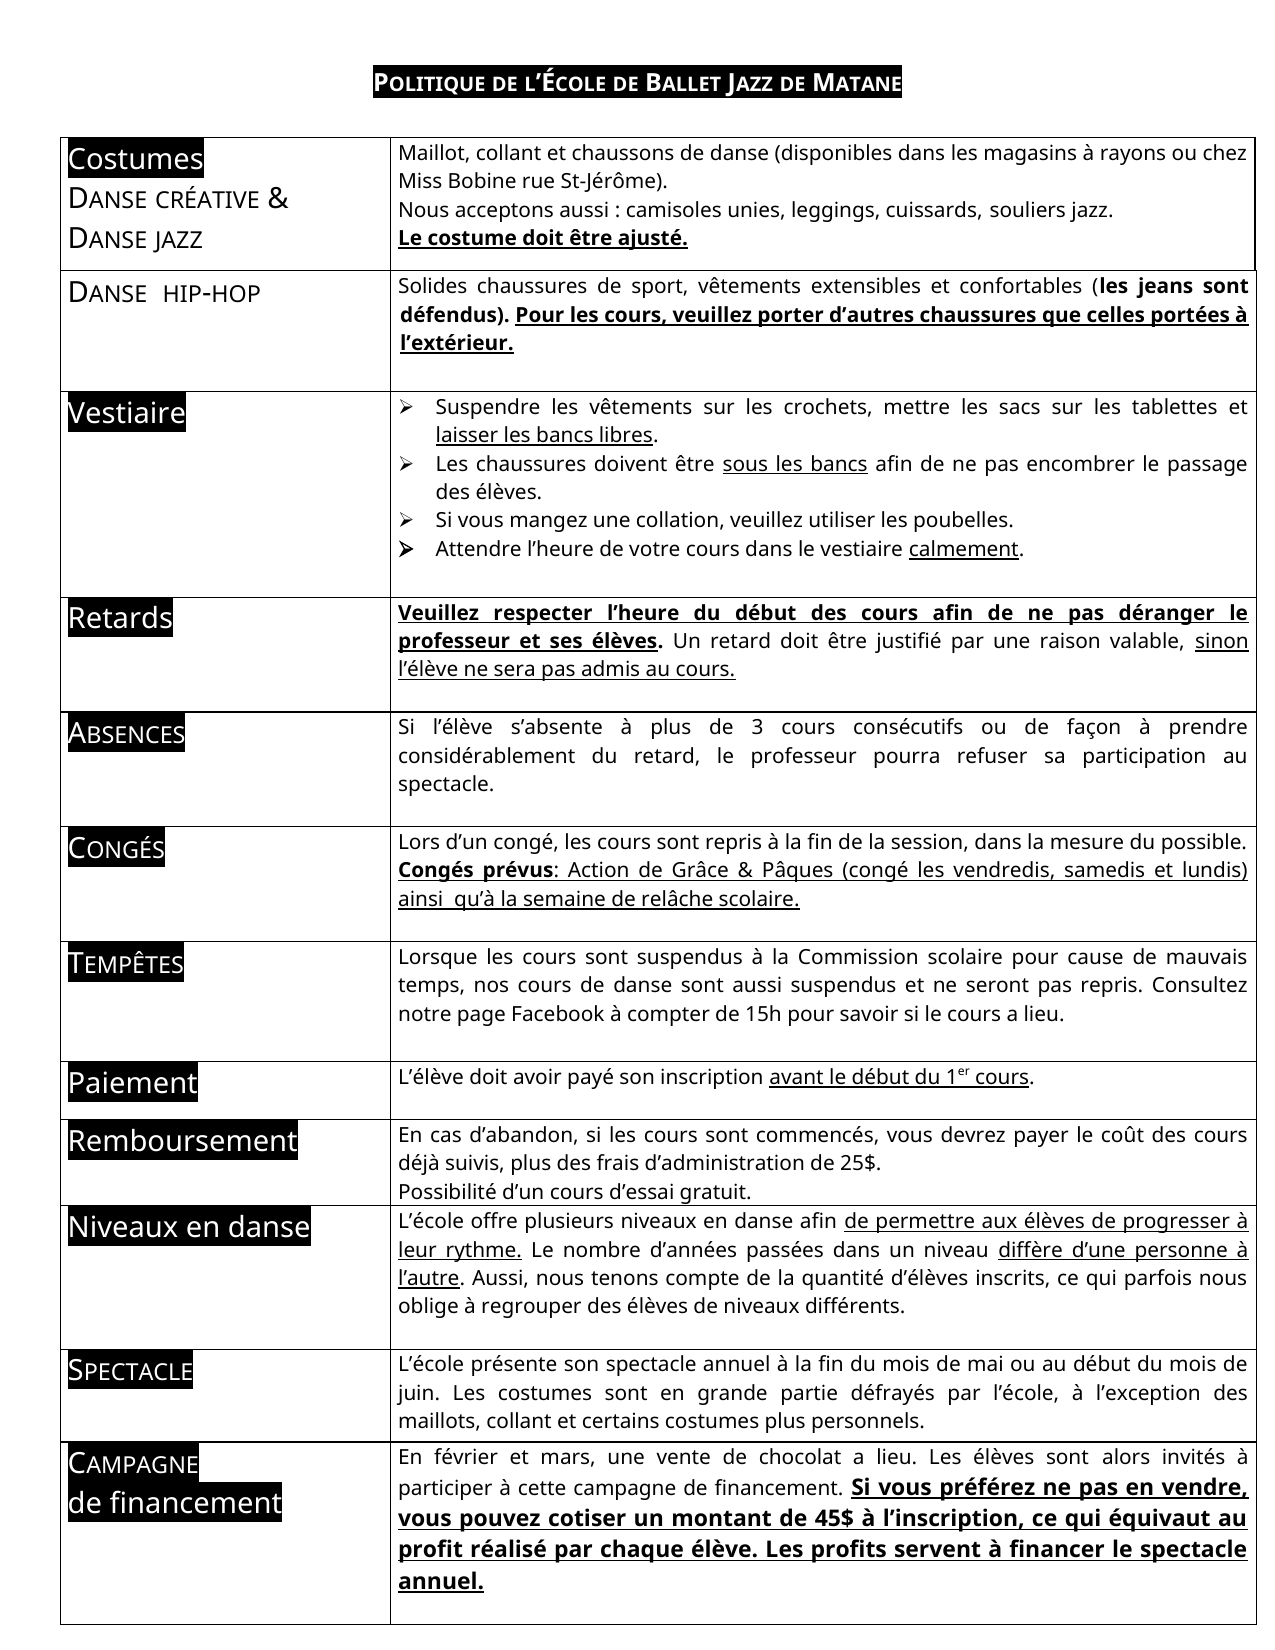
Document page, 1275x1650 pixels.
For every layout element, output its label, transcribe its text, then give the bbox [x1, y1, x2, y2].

table_cell Veuillez respecter l’heure du début des cours afin de ne pas déranger le professeur et ses élèves. Un retard doit être justifié par une raison valable, sinon l’élève ne sera pas admis au cours. [391, 598, 1256, 711]
table_cell L’école offre plusieurs niveaux en danse afin de permettre aux élèves de progresser à leur rythme. Le nombre d’années passées dans un niveau diffère d’une personne à l’autre. Aussi, nous tenons compte de la quantité d’élèves inscrits, ce qui parfois nous oblige à regrouper des élèves de niveaux différents. [391, 1206, 1256, 1348]
table_cell Danse hip-hop [61, 271, 390, 391]
table_cell Lors d’un congé, les cours sont repris à la fin de la session, dans la mesure du possible. Congés prévus: Action de Grâce & Pâques (congé les vendredis, samedis et lundis) ainsi qu’à la semaine de relâche scolaire. [391, 827, 1256, 941]
table_cell Lorsque les cours sont suspendus à la Commission scolaire pour cause de mauvais temps, nos cours de danse sont aussi suspendus et ne seront pas repris. Consultez notre page Facebook à compter de 15h pour savoir si le cours a lieu. [391, 942, 1256, 1061]
table_cell Spectacle [61, 1350, 390, 1441]
table_cell Si l’élève s’absente à plus de 3 cours consécutifs ou de façon à prendre considérablement du retard, le professeur pourra refuser sa participation au spectacle. [391, 713, 1256, 826]
table_cell L’élève doit avoir payé son inscription avant le début du 1er cours. [391, 1062, 1256, 1119]
table_header Costumes Danse créative & Danse jazz [61, 138, 390, 270]
table_cell Campagne de financement [61, 1443, 390, 1624]
table_cell En cas d’abandon, si les cours sont commencés, vous devrez payer le coût des cours déjà suivis, plus des frais d’administration de 25$. Possibilité d’un cours d’essai gratuit. [391, 1120, 1256, 1205]
subtitle Politique de l’École de Ballet Jazz de Matane [60, 64, 1215, 98]
table_cell En février et mars, une vente de chocolat a lieu. Les élèves sont alors invités à participer à cette campagne de financement. Si vous préférez ne pas en vendre, vous pouvez cotiser un montant de 45$ à l’inscription, ce qui équivaut au profit réalisé par chaque élève. Les profits servent à financer le spectacle annuel. [391, 1443, 1256, 1624]
table_cell Vestiaire [61, 392, 390, 597]
table_cell L’école présente son spectacle annuel à la fin du mois de mai ou au début du mois de juin. Les costumes sont en grande partie défrayés par l’école, à l’exception des maillots, collant et certains costumes plus personnels. [391, 1350, 1256, 1441]
table_header Maillot, collant et chaussons de danse (disponibles dans les magasins à rayons ou chez Miss Bobine rue St-Jérôme). Nous acceptons aussi : camisoles unies, leggings, cuissards, souliers jazz. Le costume doit être ajusté. [391, 138, 1254, 270]
table_cell Suspendre les vêtements sur les crochets, mettre les sacs sur les tablettes et laisser les bancs libres. Les chaussures doivent être sous les bancs afin de ne pas encombrer le passage des élèves. Si vous mangez une collation, veuillez utiliser les poubelles. Attendre l’heure de votre cours dans le vestiaire calmement. [391, 392, 1256, 597]
table_cell Solides chaussures de sport, vêtements extensibles et confortables (les jeans sont défendus). Pour les cours, veuillez porter d’autres chaussures que celles portées à l’extérieur. [391, 271, 1256, 391]
table_cell Tempêtes [61, 942, 390, 1061]
table_cell Niveaux en danse [61, 1206, 390, 1348]
table_cell Retards [61, 598, 390, 711]
table_cell Paiement [61, 1062, 390, 1119]
table_cell Absences [61, 713, 390, 826]
table_cell Remboursement [61, 1120, 390, 1205]
table_cell Congés [61, 827, 390, 941]
